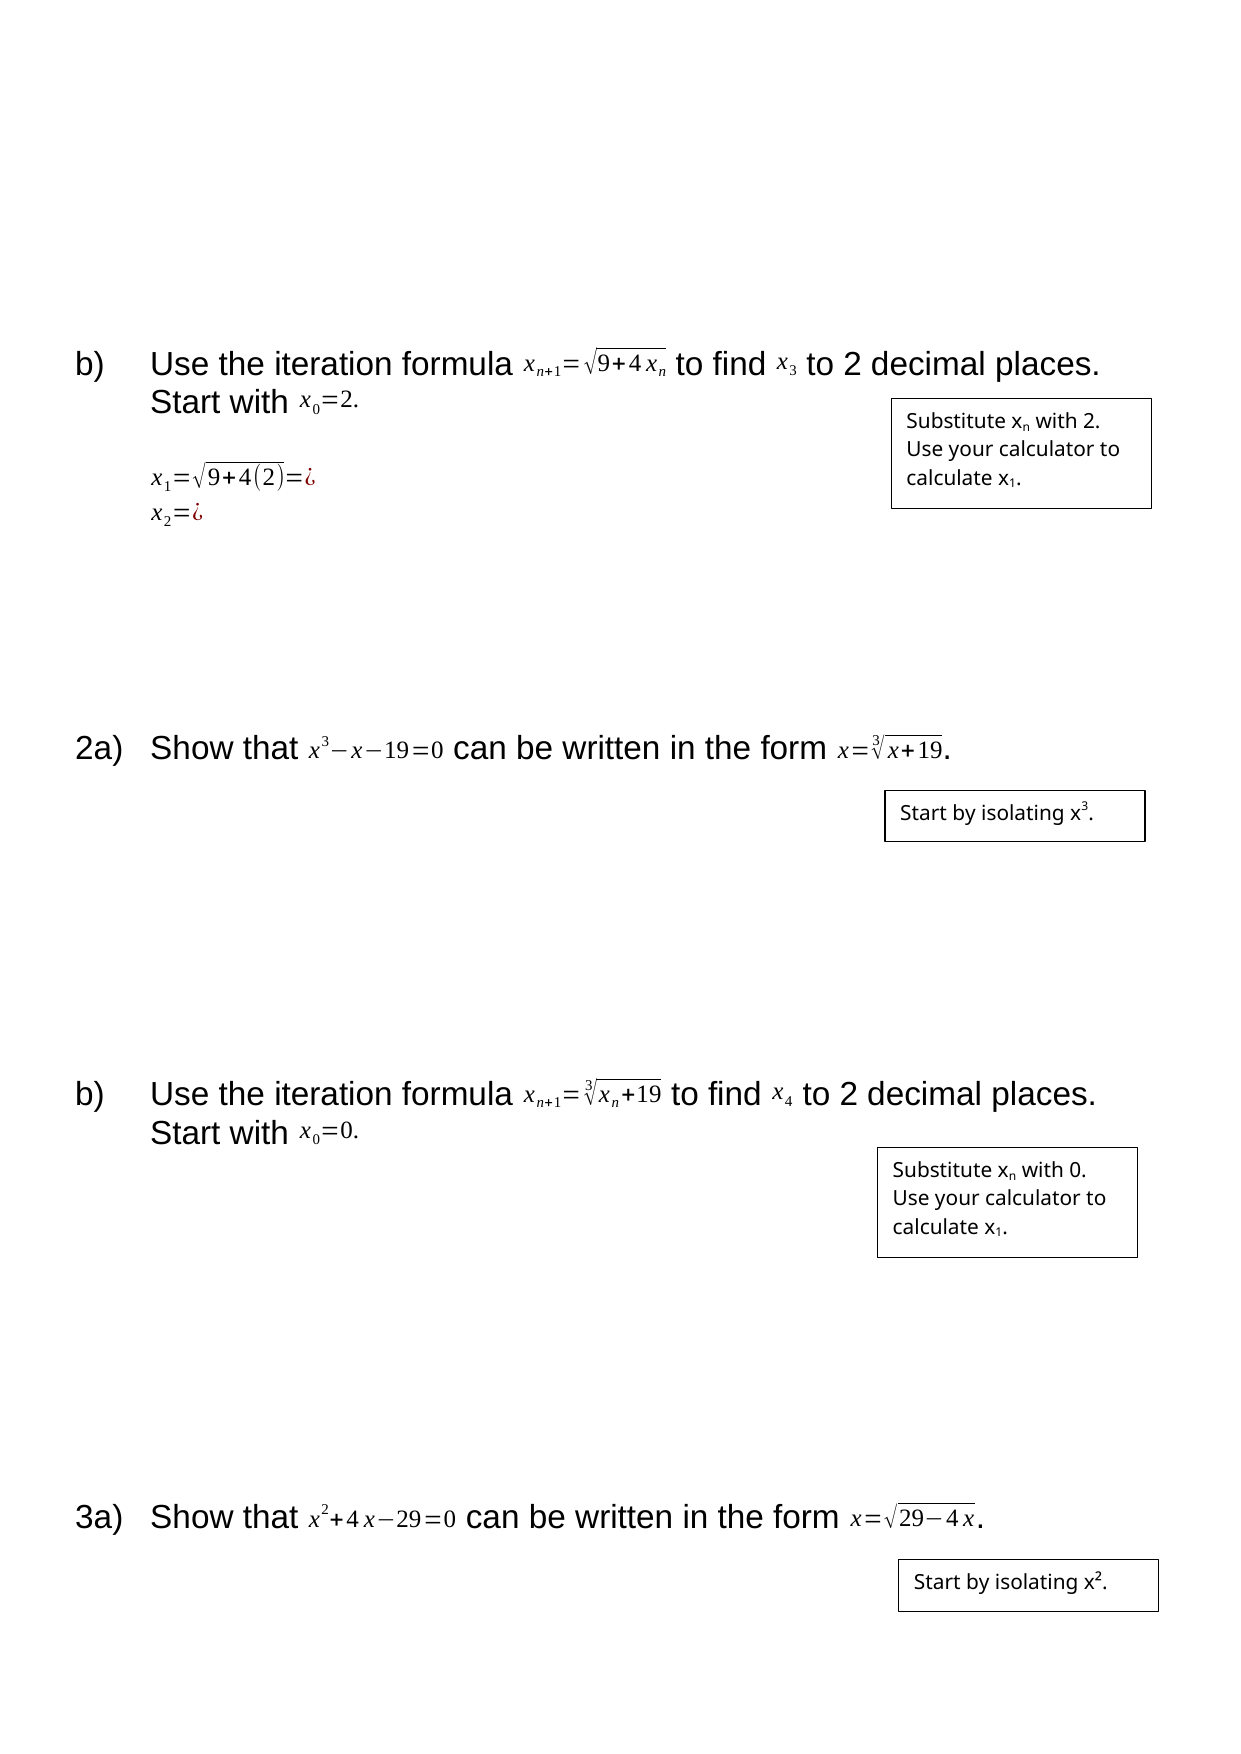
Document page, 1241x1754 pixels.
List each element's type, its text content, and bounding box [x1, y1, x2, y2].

text 2a) Show that can be written in the form . [75, 728, 1165, 767]
text b) Use the iteration formula to find to 2 decimal places. Start with [75, 1074, 1165, 1151]
text b) Use the iteration formula to find to 2 decimal places. Start with [75, 344, 1165, 421]
text 3a) Show that can be written in the form . [75, 1497, 1165, 1536]
